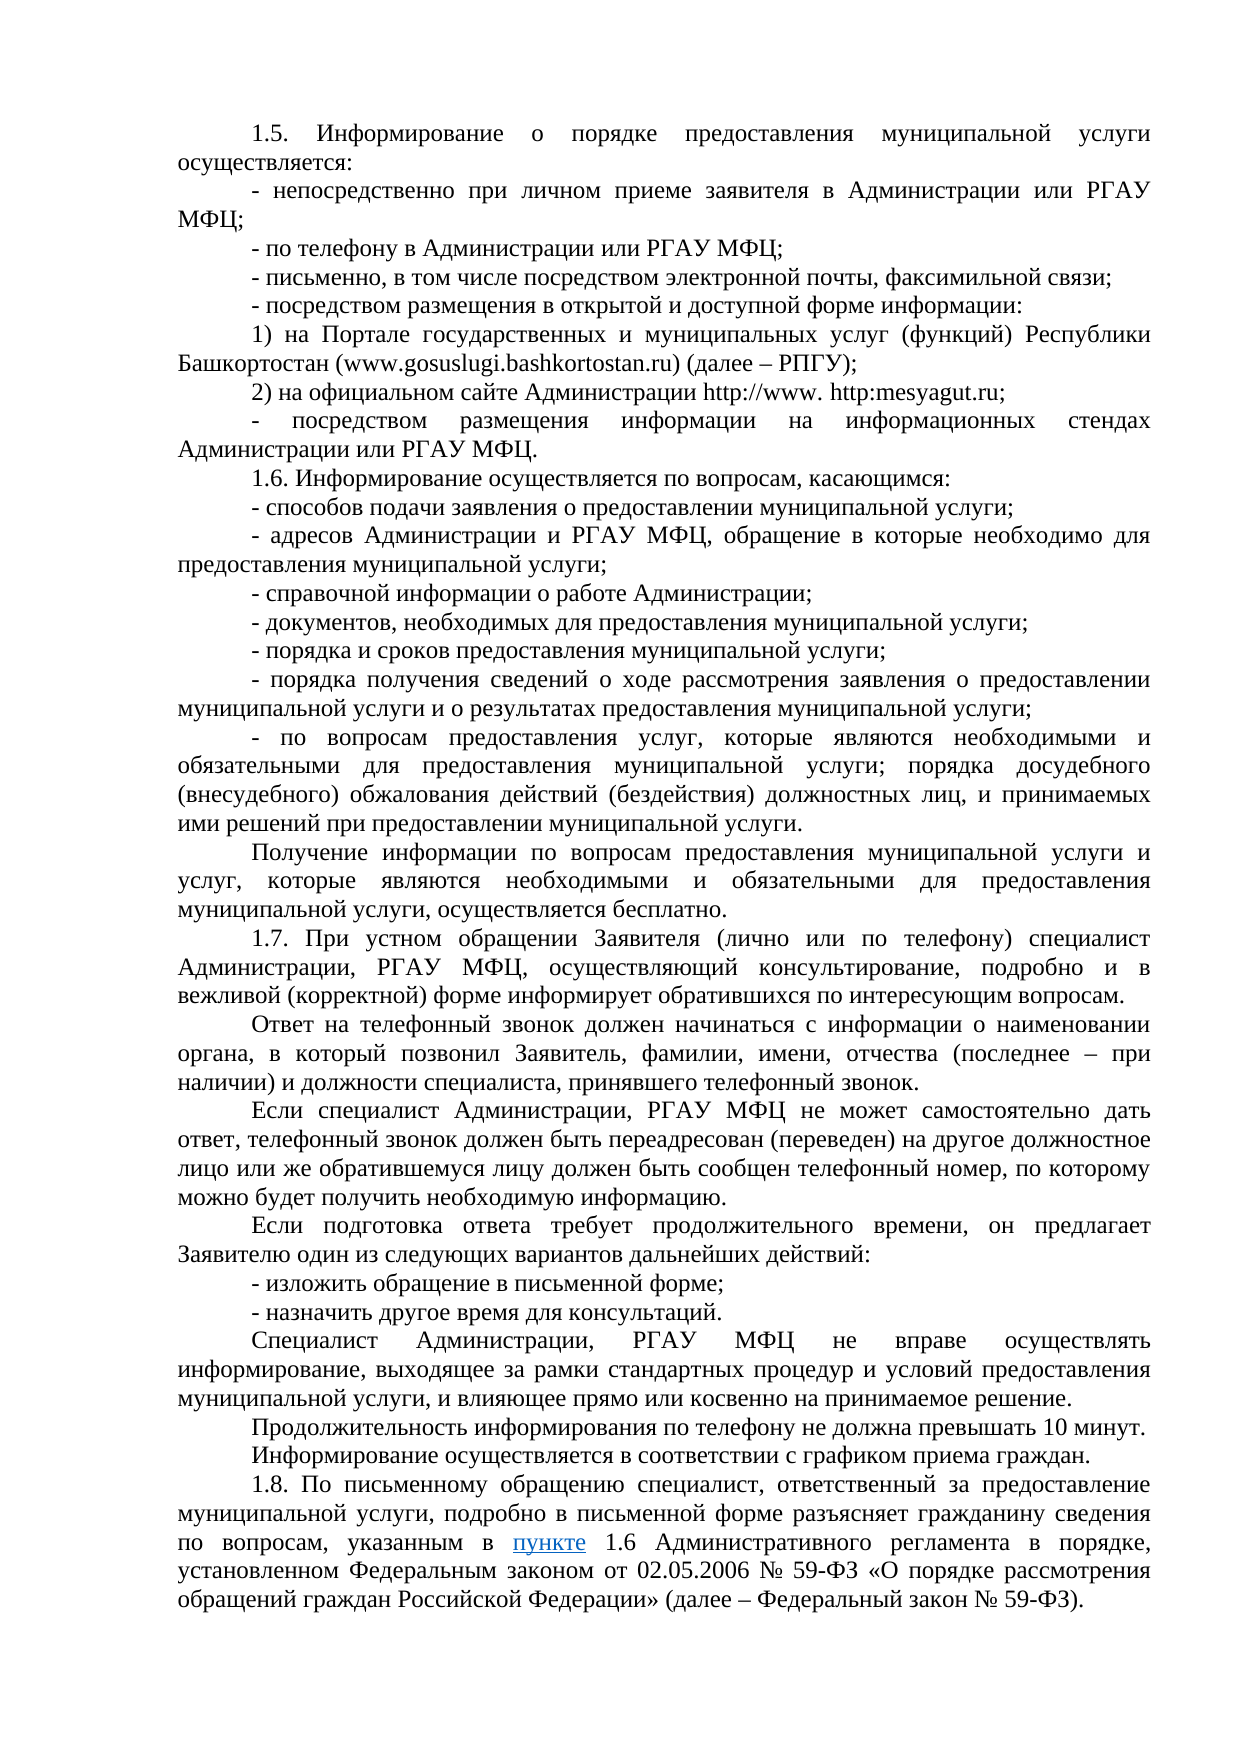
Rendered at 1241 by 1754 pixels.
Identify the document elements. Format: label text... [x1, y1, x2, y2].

text - назначить другое время для консультаций. [177, 1297, 1152, 1326]
text - посредством размещения в открытой и доступной форме информации: [177, 291, 1152, 319]
text Если специалист Администрации, РГАУ МФЦ не может самостоятельно дать ответ, телефонный звонок должен быть переадресован (переведен) на другое должностное лицо или же обратившемуся лицу должен быть сообщен телефонный номер, по которому можно будет получить необходимую информацию. [177, 1096, 1152, 1211]
text - документов, необходимых для предоставления муниципальной услуги; [177, 607, 1152, 636]
text Если подготовка ответа требует продолжительного времени, он предлагает Заявителю один из следующих вариантов дальнейших действий: [177, 1211, 1152, 1268]
text - способов подачи заявления о предоставлении муниципальной услуги; [177, 492, 1152, 521]
text - непосредственно при личном приеме заявителя в Администрации или РГАУ МФЦ; [177, 176, 1152, 233]
text - порядка и сроков предоставления муниципальной услуги; [177, 636, 1152, 664]
text 2) на официальном сайте Администрации http://www. http:mesyagut.ru; [177, 377, 1152, 406]
text 1) на Портале государственных и муниципальных услуг (функций) Республики Башкортостан (www.gosuslugi.bashkortostan.ru) (далее – РПГУ); [177, 319, 1152, 377]
text Ответ на телефонный звонок должен начинаться с информации о наименовании органа, в который позвонил Заявитель, фамилии, имени, отчества (последнее – при наличии) и должности специалиста, принявшего телефонный звонок. [177, 1009, 1152, 1096]
text - справочной информации о работе Администрации; [177, 578, 1152, 607]
text Информирование осуществляется в соответствии с графиком приема граждан. [177, 1441, 1152, 1469]
text Специалист Администрации, РГАУ МФЦ не вправе осуществлять информирование, выходящее за рамки стандартных процедур и условий предоставления муниципальной услуги, и влияющее прямо или косвенно на принимаемое решение. [177, 1326, 1152, 1412]
text - адресов Администрации и РГАУ МФЦ, обращение в которые необходимо для предоставления муниципальной услуги; [177, 521, 1152, 578]
text - по телефону в Администрации или РГАУ МФЦ; [177, 233, 1152, 262]
text 1.7. При устном обращении Заявителя (лично или по телефону) специалист Администрации, РГАУ МФЦ, осуществляющий консультирование, подробно и в вежливой (корректной) форме информирует обратившихся по интересующим вопросам. [177, 923, 1152, 1009]
text - порядка получения сведений о ходе рассмотрения заявления о предоставлении муниципальной услуги и о результатах предоставления муниципальной услуги; [177, 664, 1152, 722]
text 1.5. Информирование о порядке предоставления муниципальной услуги осуществляется: [177, 118, 1152, 176]
text - письменно, в том числе посредством электронной почты, факсимильной связи; [177, 262, 1152, 291]
text - посредством размещения информации на информационных стендах Администрации или РГАУ МФЦ. [177, 406, 1152, 463]
text 1.6. Информирование осуществляется по вопросам, касающимся: [177, 463, 1152, 492]
text Продолжительность информирования по телефону не должна превышать 10 минут. [177, 1412, 1152, 1441]
text - изложить обращение в письменной форме; [177, 1268, 1152, 1297]
text - по вопросам предоставления услуг, которые являются необходимыми и обязательными для предоставления муниципальной услуги; порядка досудебного (внесудебного) обжалования действий (бездействия) должностных лиц, и принимаемых ими решений при предоставлении муниципальной услуги. [177, 722, 1152, 837]
text 1.8. По письменному обращению специалист, ответственный за предоставление муниципальной услуги, подробно в письменной форме разъясняет гражданину сведения по вопросам, указанным в пункте 1.6 Административного регламента в порядке, установленном Федеральным законом от 02.05.2006 № 59-ФЗ «О порядке рассмотрения обращений граждан Российской Федерации» (далее – Федеральный закон № 59-ФЗ). [177, 1469, 1152, 1613]
text Получение информации по вопросам предоставления муниципальной услуги и услуг, которые являются необходимыми и обязательными для предоставления муниципальной услуги, осуществляется бесплатно. [177, 837, 1152, 923]
